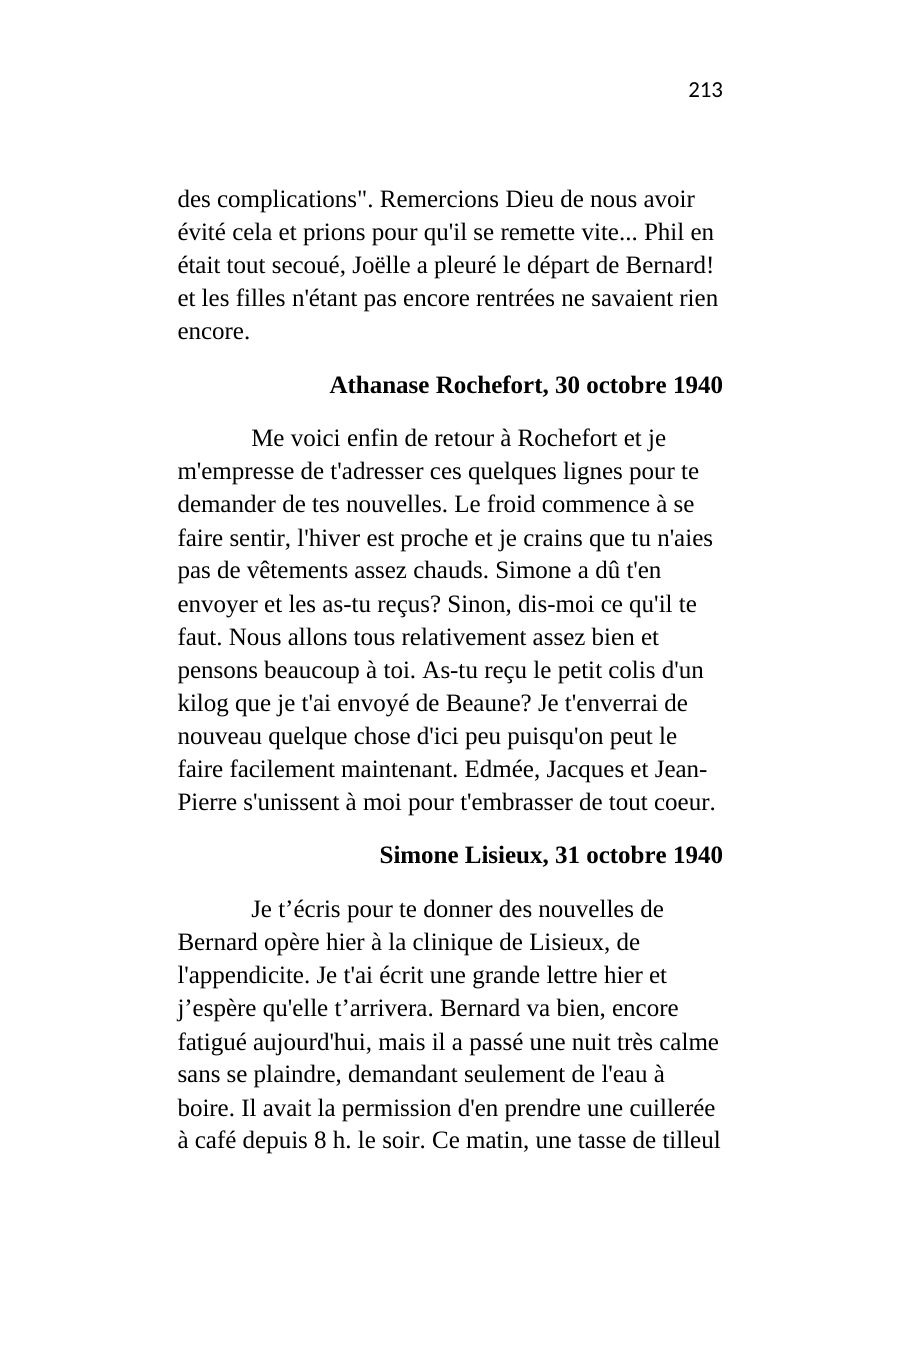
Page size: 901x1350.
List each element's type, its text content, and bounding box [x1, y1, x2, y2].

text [177, 894, 723, 1154]
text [177, 184, 723, 344]
text Simone Lisieux, 31 octobre 1940 [177, 841, 723, 869]
text Athanase Rochefort, 30 octobre 1940 [177, 370, 723, 398]
text Me voici enfin de retour à Rochefort et je m'empresse de t'adresser ces quelques lignes pour te demander de tes nouvelles. Le froid commence à se faire sentir, l'hiver est proche et je crains que tu n'aies pas de vêtements assez chauds. Simone a dû t'en envoyer et les as-tu reçus? Sinon, dis-moi ce qu'il te faut. Nous allons tous relativement assez bien et pensons beaucoup à toi. As-tu reçu le petit colis d'un kilog que je t'ai envoyé de Beaune? Je t'enverrai de nouveau quelque chose d'ici peu puisqu'on peut le faire facilement maintenant. Edmée, Jacques et Jean-Pierre s'unissent à moi pour t'embrasser de tout coeur. [177, 423, 723, 816]
